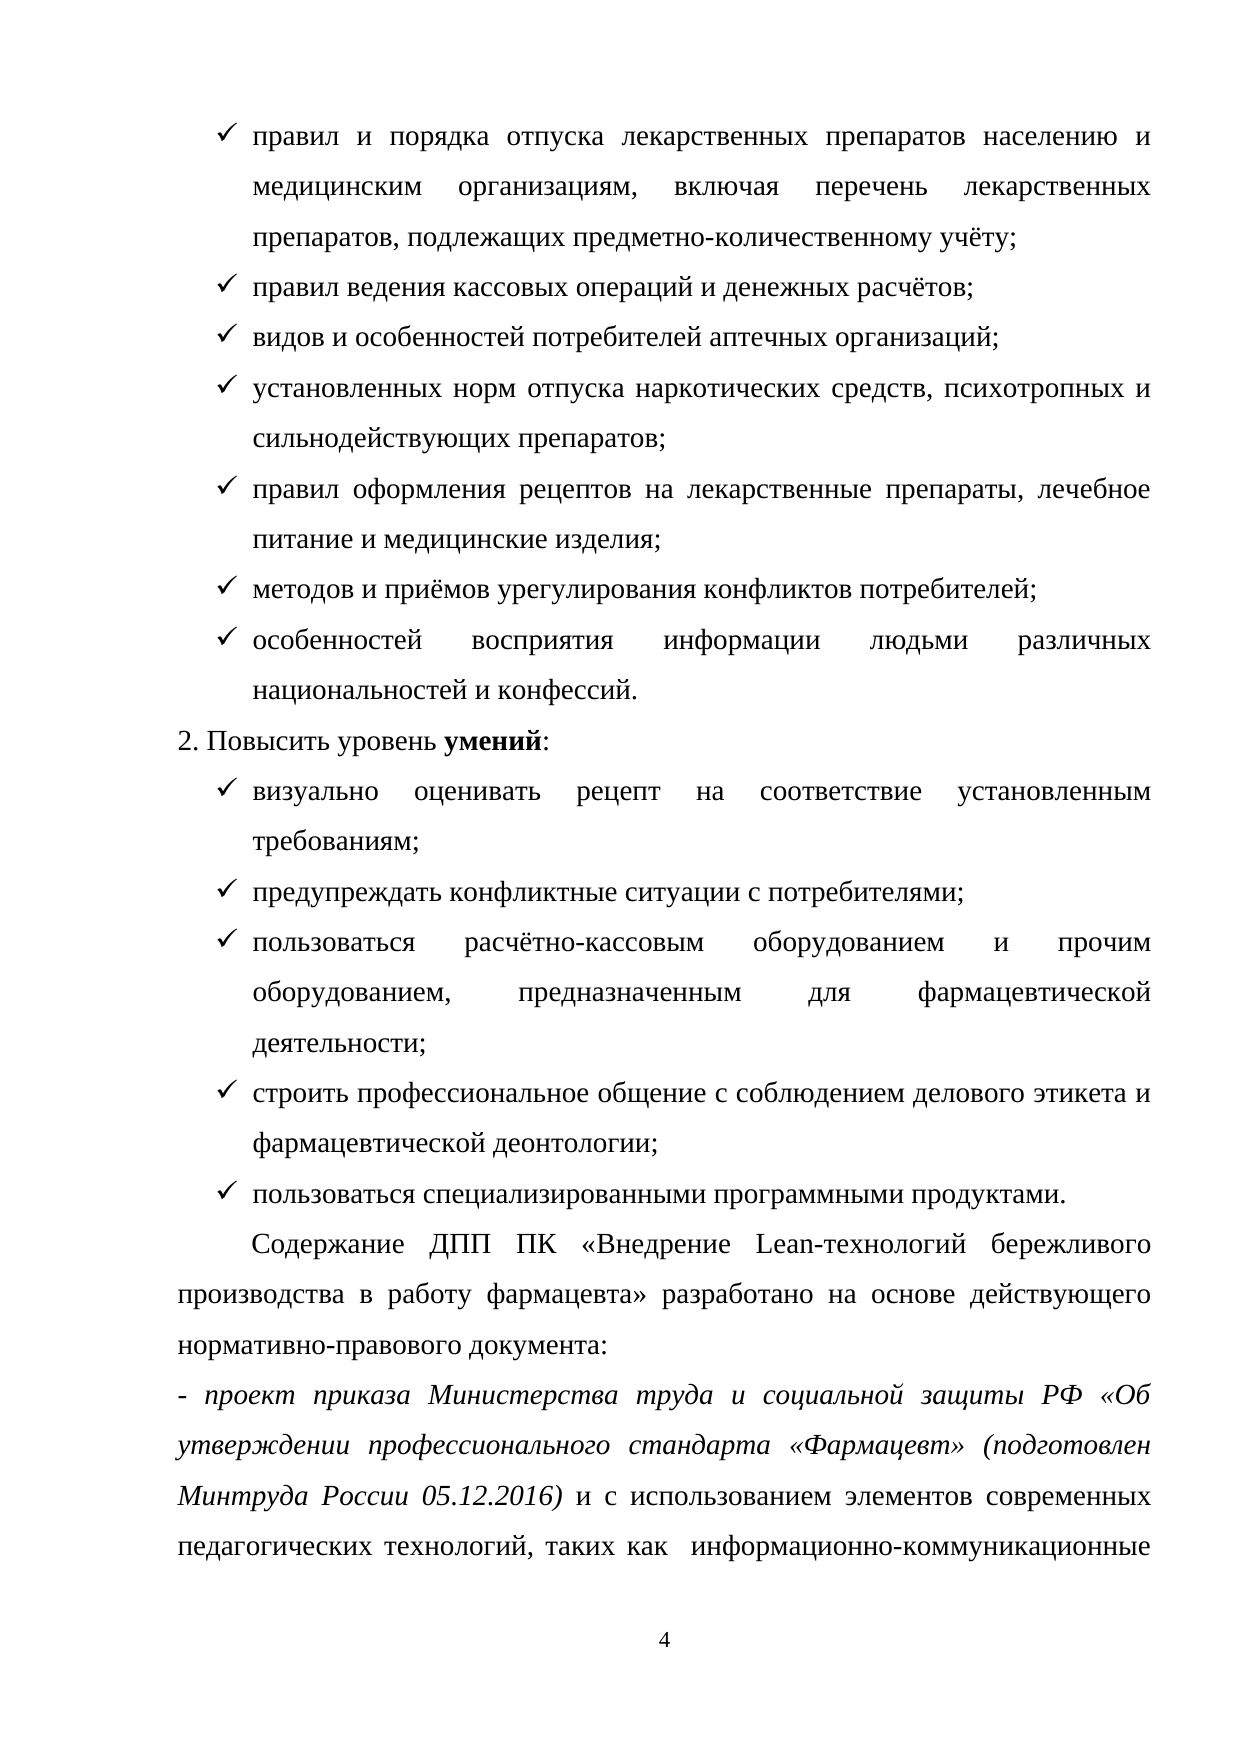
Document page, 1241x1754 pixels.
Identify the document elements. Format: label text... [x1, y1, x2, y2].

list строить профессиональное общение с соблюдением делового этикета и фармацевтической деонтологии; [215, 1075, 1152, 1159]
list правил ведения кассовых операций и денежных расчётов; [215, 269, 1152, 303]
list методов и приёмов урегулирования конфликтов потребителей; [215, 571, 1152, 605]
list установленных норм отпуска наркотических средств, психотропных и сильнодействующих препаратов; [215, 370, 1152, 454]
list визуально оценивать рецепт на соответствие установленным требованиям; [215, 773, 1152, 857]
list пользоваться расчётно-кассовым оборудованием и прочим оборудованием, предназначенным для фармацевтической деятельности; [215, 924, 1152, 1058]
list особенностей восприятия информации людьми различных национальностей и конфессий. [215, 622, 1152, 706]
list правил оформления рецептов на лекарственные препараты, лечебное питание и медицинские изделия; [215, 471, 1152, 555]
list видов и особенностей потребителей аптечных организаций; [215, 319, 1152, 353]
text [177, 1377, 1152, 1562]
list правил и порядка отпуска лекарственных препаратов населению и медицинским организациям, включая перечень лекарственных препаратов, подлежащих предметно-количественному учёту; [215, 118, 1152, 252]
text 2. Повысить уровень умений: [177, 723, 1152, 756]
text Содержание ДПП ПК «Внедрение Lean-технологий бережливого производства в работу фармацевта» разработано на основе действующего нормативно-правового документа: [177, 1226, 1152, 1360]
list предупреждать конфликтные ситуации с потребителями; [215, 874, 1152, 907]
list пользоваться специализированными программными продуктами. [215, 1176, 1152, 1209]
